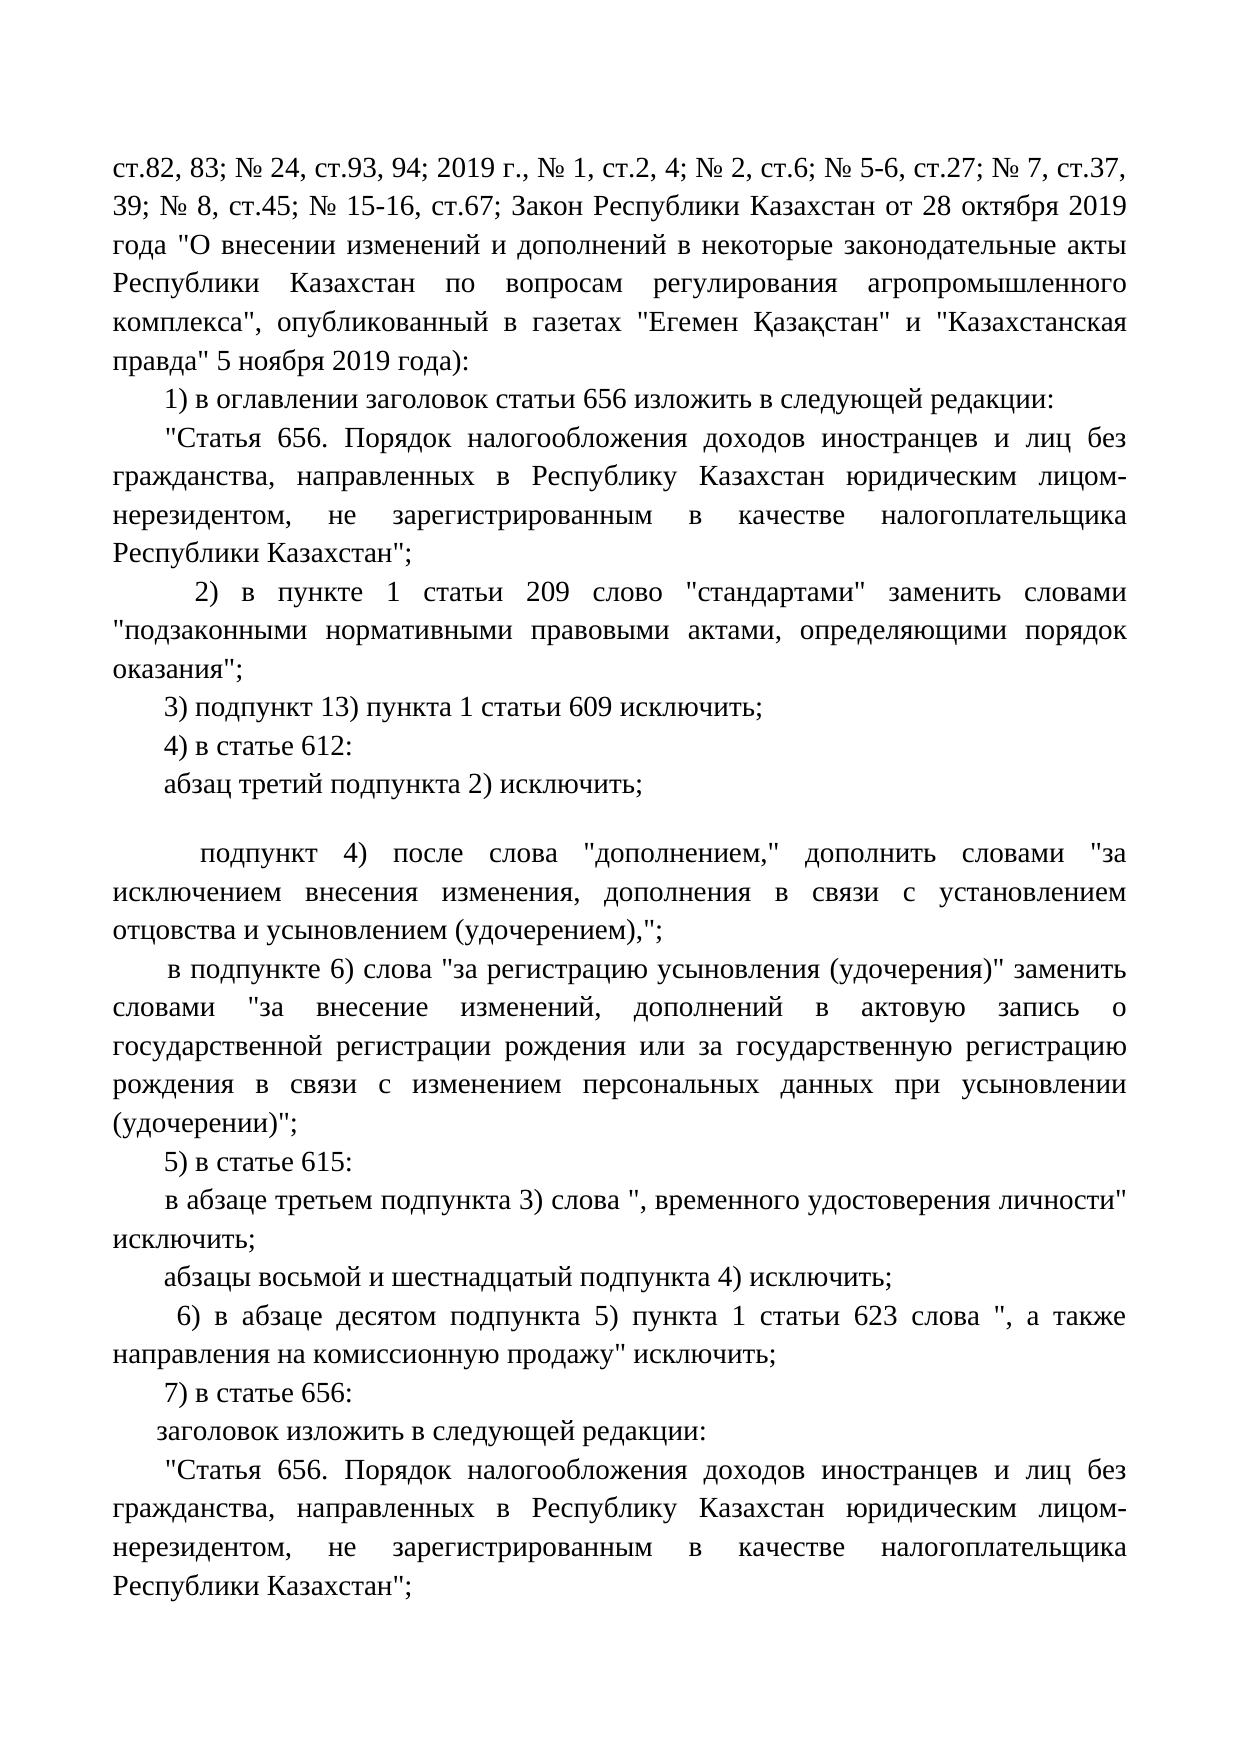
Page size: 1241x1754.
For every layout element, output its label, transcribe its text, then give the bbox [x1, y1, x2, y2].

text подпункт 4) после слова "дополнением," дополнить словами "за исключением внесения изменения, дополнения в связи с установлением отцовства и усыновлением (удочерением),"; [112, 835, 1128, 946]
text 5) в статье 615: [112, 1144, 1128, 1177]
text 6) в абзаце десятом подпункта 5) пункта 1 статьи 623 слова ", а также направления на комиссионную продажу" исключить; [112, 1298, 1128, 1370]
text 2) в пункте 1 статьи 209 слово "стандартами" заменить словами "подзаконными нормативными правовыми актами, определяющими порядок оказания"; [112, 574, 1128, 684]
text 3) подпункт 13) пункта 1 статьи 609 исключить; [112, 689, 1128, 723]
text 1) в оглавлении заголовок статьи 656 изложить в следующей редакции: [112, 381, 1128, 415]
text 4) в статье 612: [112, 728, 1128, 762]
text в подпункте 6) слова "за регистрацию усыновления (удочерения)" заменить словами "за внесение изменений, дополнений в актовую запись о государственной регистрации рождения или за государственную регистрацию рождения в связи с изменением персональных данных при усыновлении (удочерении)"; [112, 951, 1128, 1139]
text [112, 150, 1128, 376]
text в абзаце третьем подпункта 3) слова ", временного удостоверения личности" исключить; [112, 1182, 1128, 1254]
text абзацы восьмой и шестнадцатый подпункта 4) исключить; [112, 1259, 1128, 1293]
text "Статья 656. Порядок налогообложения доходов иностранцев и лиц без гражданства, направленных в Республику Казахстан юридическим лицом-нерезидентом, не зарегистрированным в качестве налогоплательщика Республики Казахстан"; [112, 420, 1128, 569]
text заголовок изложить в следующей редакции: [112, 1413, 1128, 1447]
text абзац третий подпункта 2) исключить; [112, 767, 1128, 800]
text "Статья 656. Порядок налогообложения доходов иностранцев и лиц без гражданства, направленных в Республику Казахстан юридическим лицом-нерезидентом, не зарегистрированным в качестве налогоплательщика Республики Казахстан"; [112, 1452, 1128, 1601]
text 7) в статье 656: [112, 1375, 1128, 1408]
